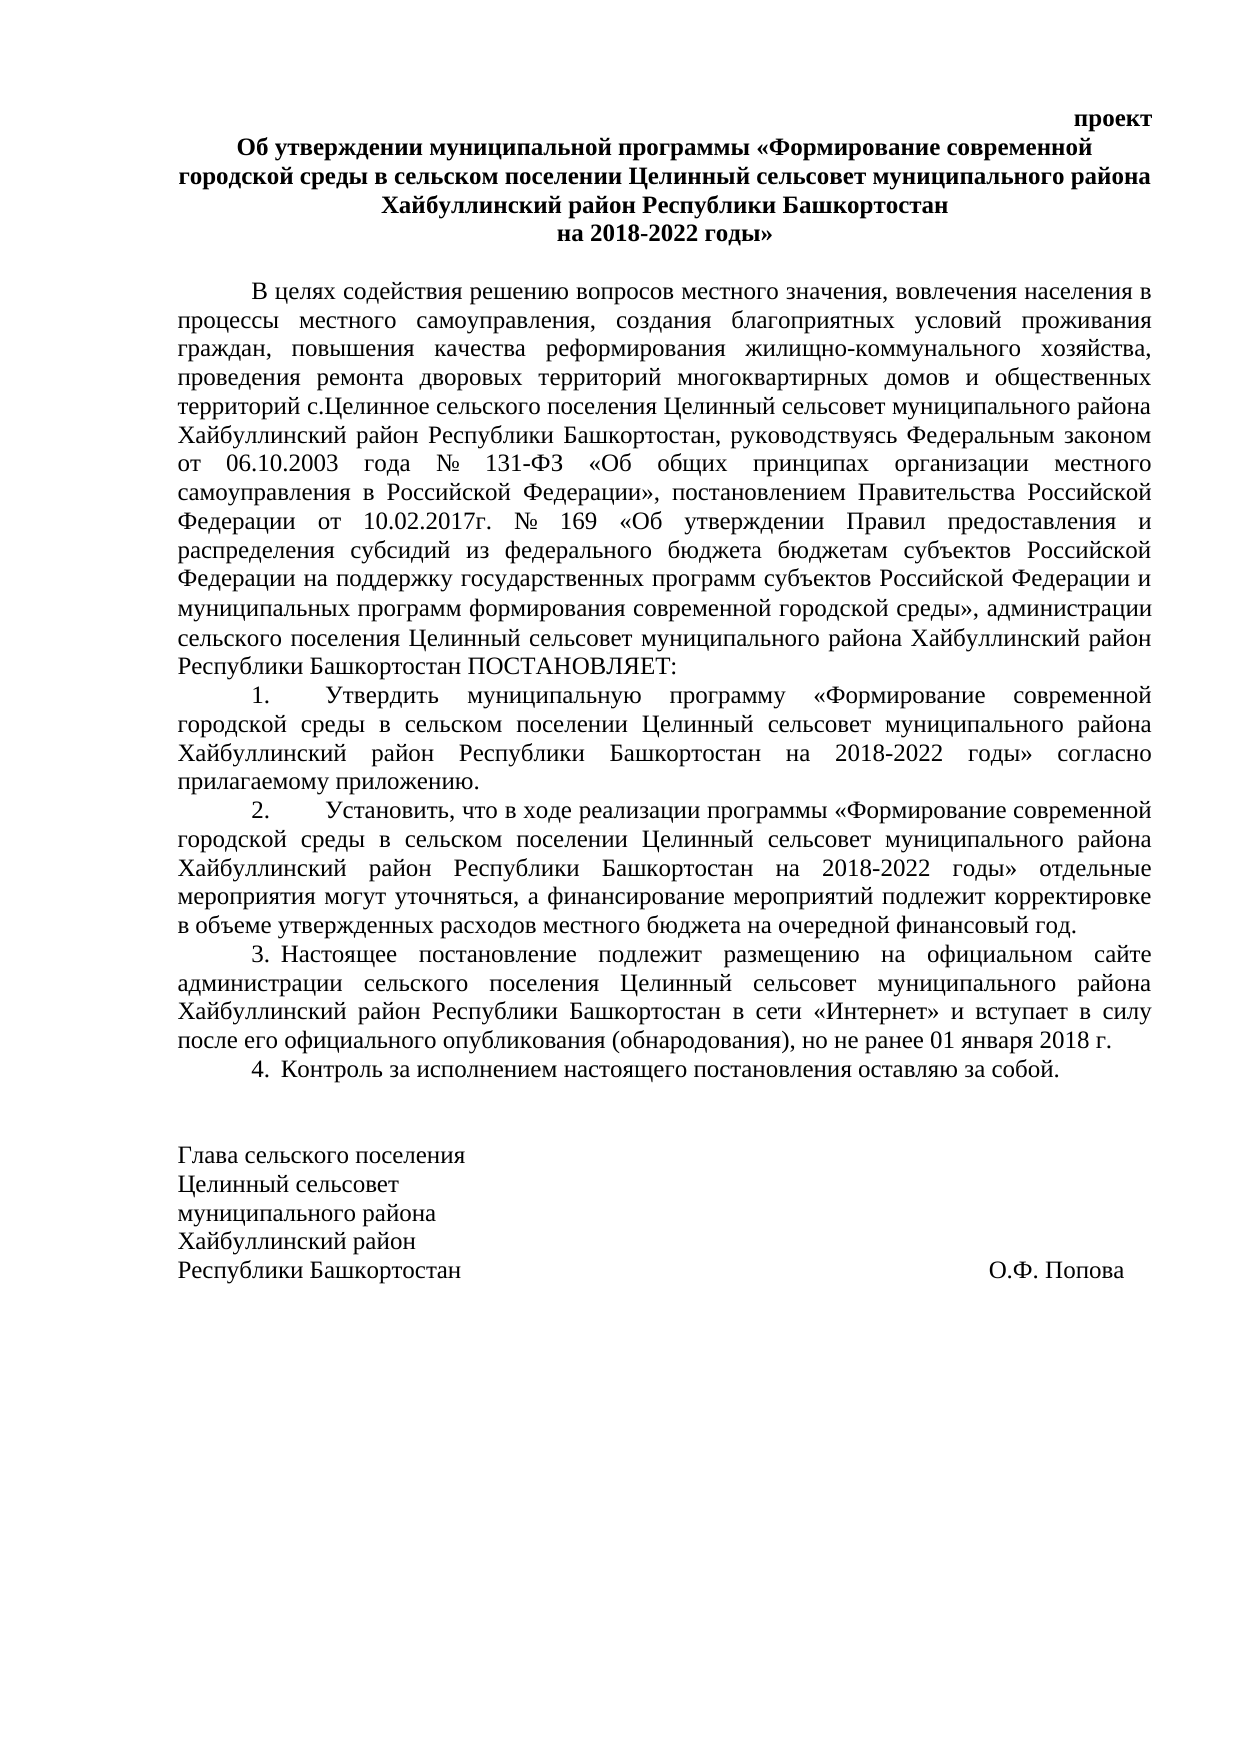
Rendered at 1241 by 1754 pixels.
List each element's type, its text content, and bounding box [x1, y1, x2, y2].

list Установить, что в ходе реализации программы «Формирование современной городской среды в сельском поселении Целинный сельсовет муниципального района Хайбуллинский район Республики Башкортостан на 2018-2022 годы» отдельные мероприятия могут уточняться, а финансирование мероприятий подлежит корректировке в объеме утвержденных расходов местного бюджета на очередной финансовый год. [177, 795, 1152, 939]
text В целях содействия решению вопросов местного значения, вовлечения населения в процессы местного самоуправления, создания благоприятных условий проживания граждан, повышения качества реформирования жилищно-коммунального хозяйства, проведения ремонта дворовых территорий многоквартирных домов и общественных территорий с.Целинное сельского поселения Целинный сельсовет муниципального района Хайбуллинский район Республики Башкортостан, руководствуясь Федеральным законом от 06.10.2003 года № 131-ФЗ «Об общих принципах организации местного самоуправления в Российской Федерации», постановлением Правительства Российской Федерации от 10.02.2017г. № 169 «Об утверждении Правил предоставления и распределения субсидий из федерального бюджета бюджетам субъектов Российской Федерации на поддержку государственных программ субъектов Российской Федерации и муниципальных программ формирования современной городской среды», администрации сельского поселения Целинный сельсовет муниципального района Хайбуллинский район Республики Башкортостан ПОСТАНОВЛЯЕТ: [177, 276, 1152, 680]
text Об утверждении муниципальной программы «Формирование современной городской среды в сельском поселении Целинный сельсовет муниципального района Хайбуллинский район Республики Башкортостан [177, 132, 1152, 218]
text на 2018-2022 годы» [177, 218, 1152, 247]
list Утвердить муниципальную программу «Формирование современной городской среды в сельском поселении Целинный сельсовет муниципального района Хайбуллинский район Республики Башкортостан на 2018-2022 годы» согласно прилагаемому приложению. [177, 680, 1152, 795]
text проект [177, 103, 1152, 132]
text Республики Башкортостан О.Ф. Попова [177, 1255, 1152, 1284]
text Целинный сельсовет [177, 1169, 1152, 1198]
list Контроль за исполнением настоящего постановления оставляю за собой. [177, 1054, 1152, 1083]
list Настоящее постановление подлежит размещению на официальном сайте администрации сельского поселения Целинный сельсовет муниципального района Хайбуллинский район Республики Башкортостан в сети «Интернет» и вступает в силу после его официального опубликования (обнародования), но не ранее 01 января 2018 г. [177, 939, 1152, 1054]
text Хайбуллинский район [177, 1226, 1152, 1255]
text муниципального района [177, 1198, 1152, 1226]
text Глава сельского поселения [177, 1140, 1152, 1169]
